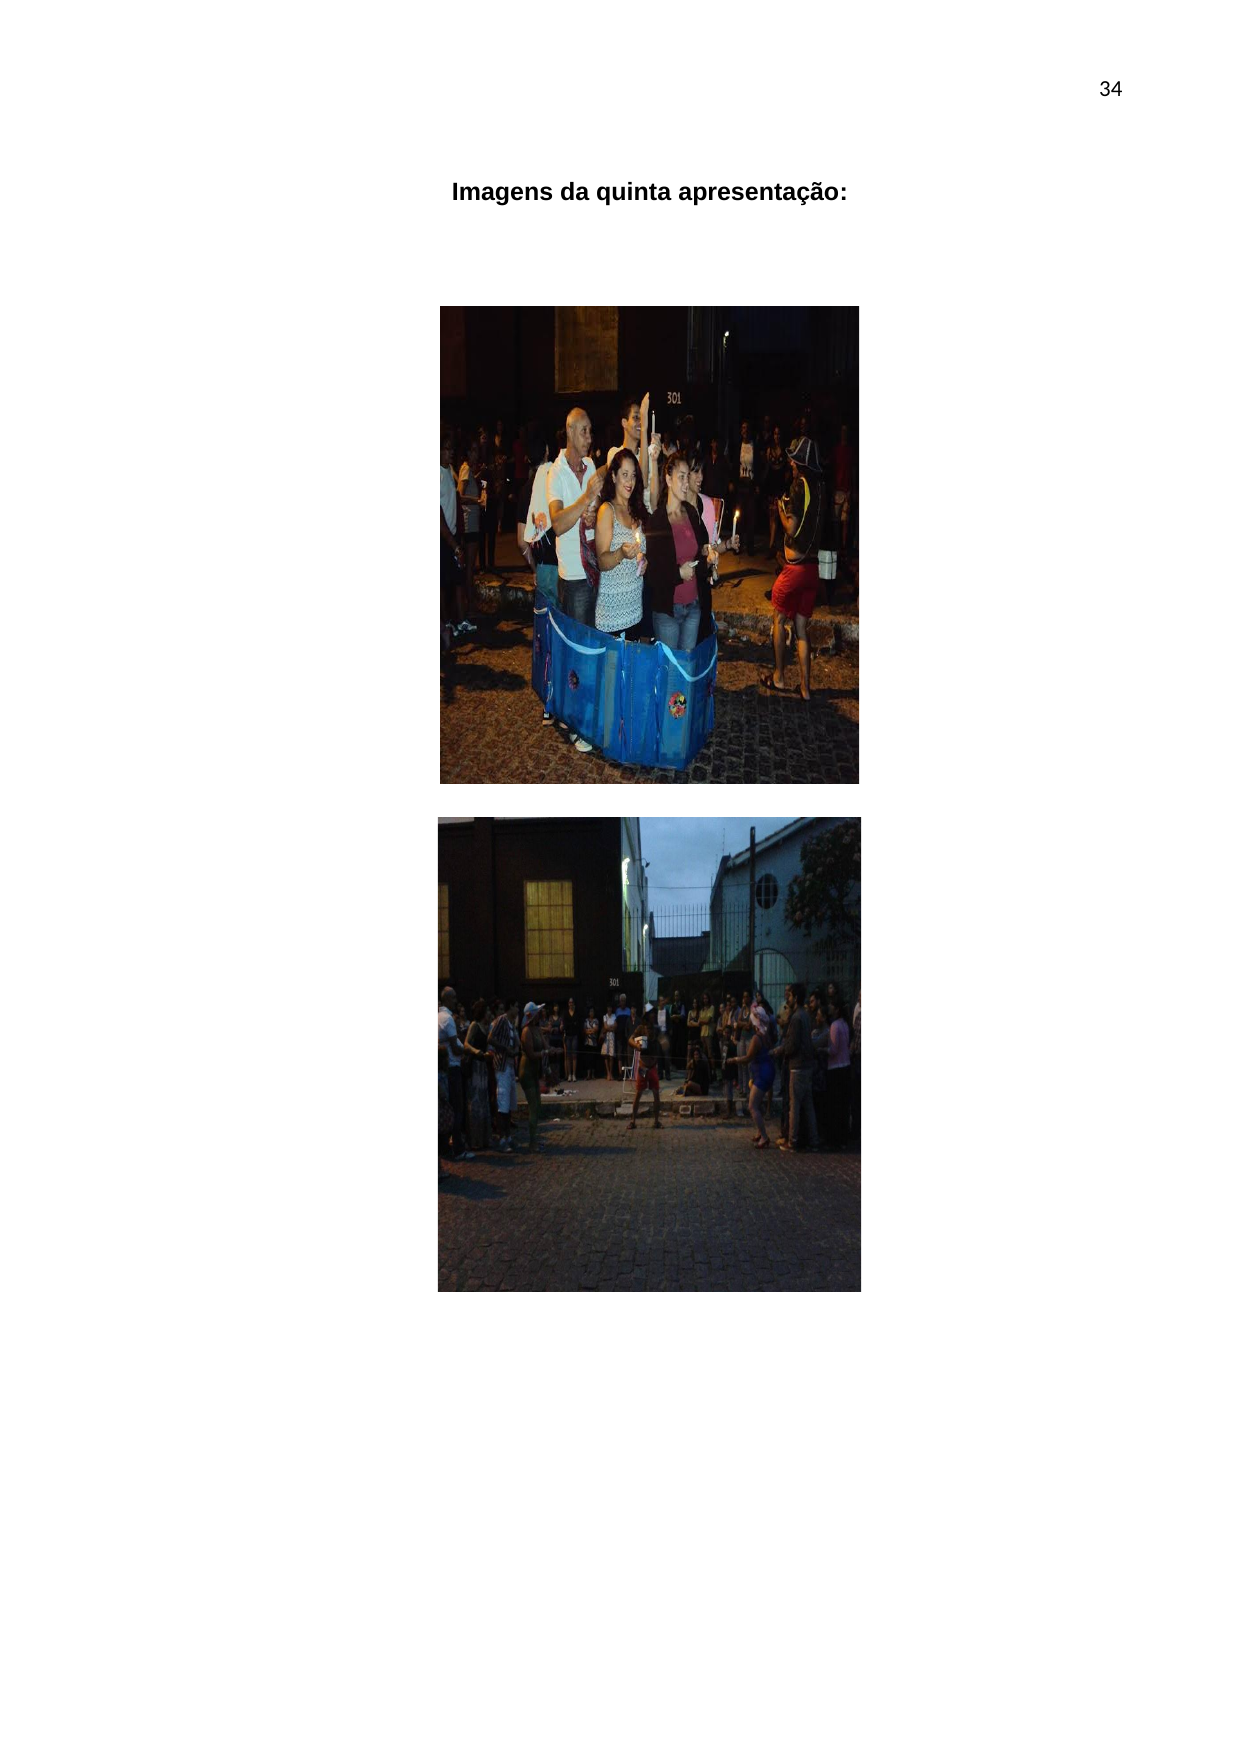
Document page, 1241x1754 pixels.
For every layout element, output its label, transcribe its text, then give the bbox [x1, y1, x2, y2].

text Imagens da quinta apresentação: [177, 177, 1122, 206]
picture [440, 306, 860, 784]
picture [437, 817, 862, 1292]
